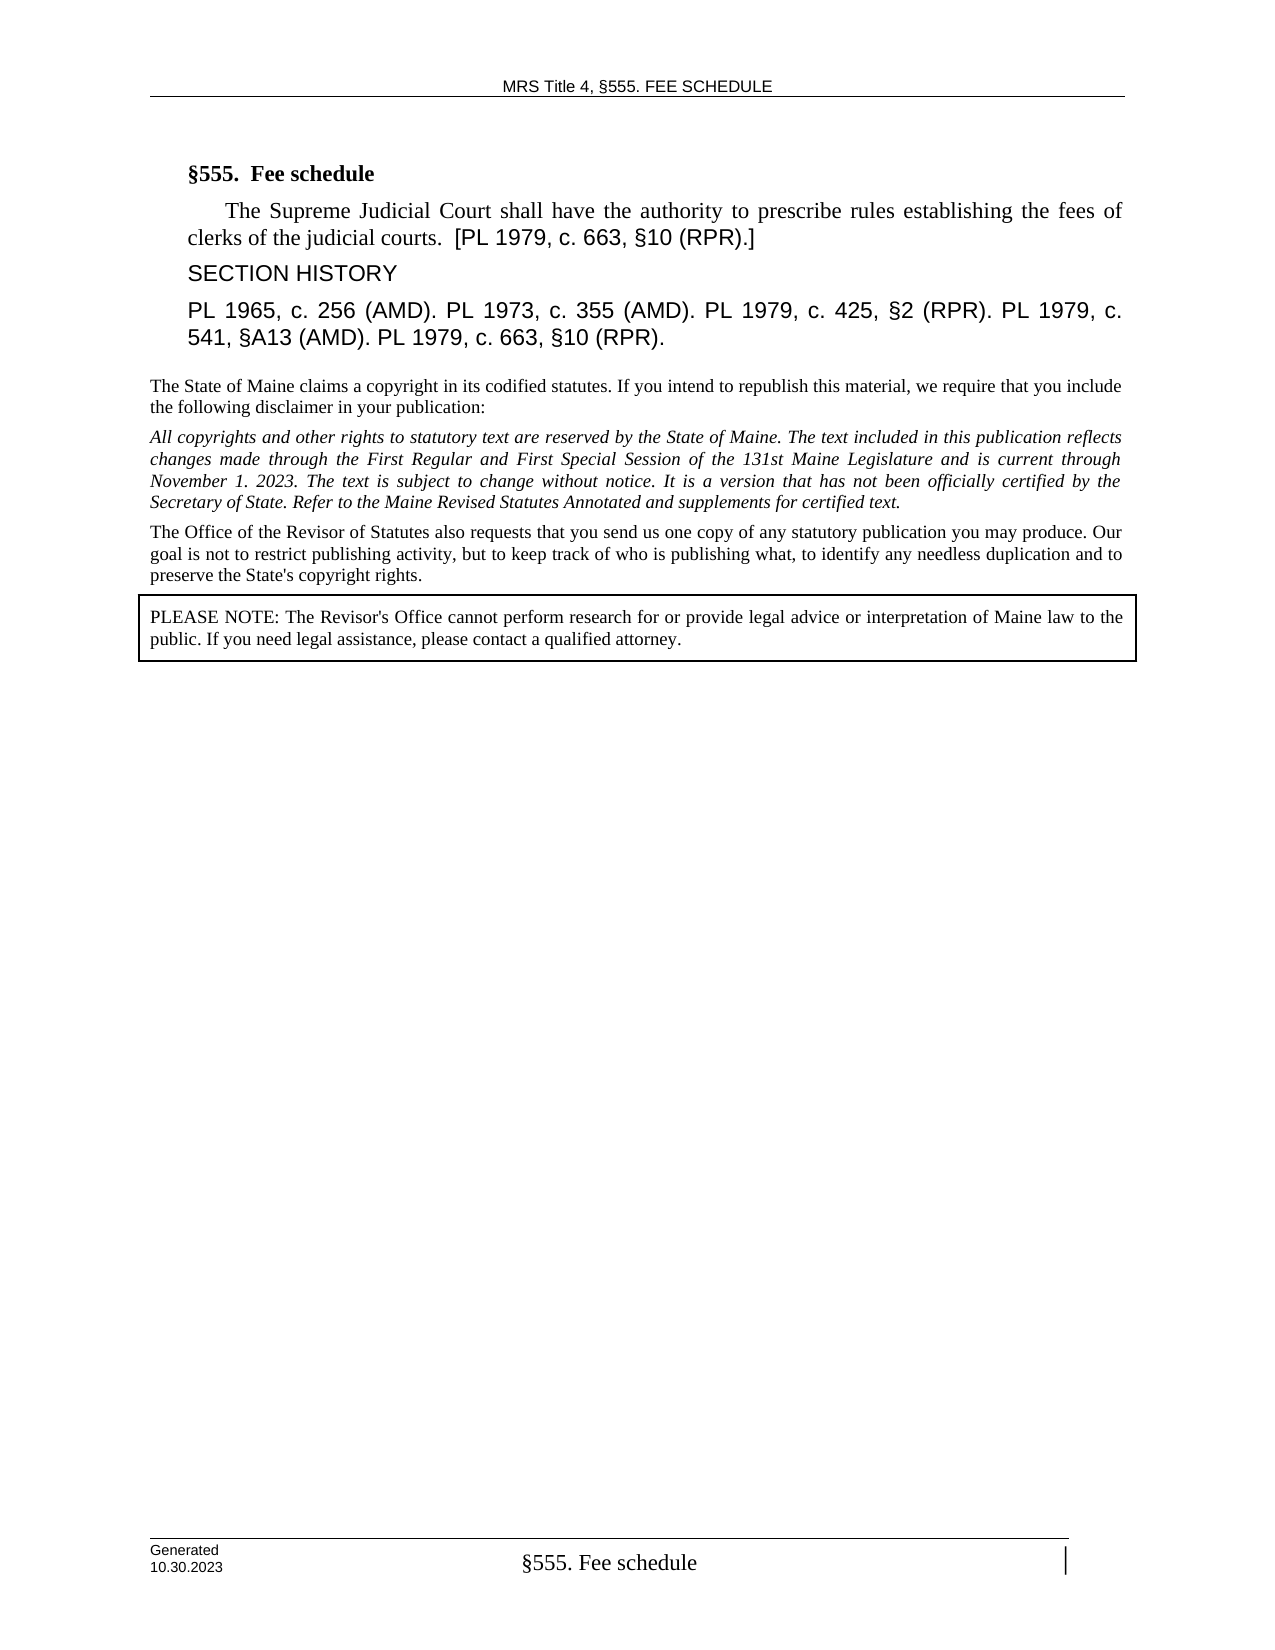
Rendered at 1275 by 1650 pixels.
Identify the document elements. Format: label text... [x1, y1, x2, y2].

text §555. Fee schedule [187, 160, 1125, 187]
text The Supreme Judicial Court shall have the authority to prescribe rules establishing the fees of clerks of the judicial courts. [PL 1979, c. 663, §10 (RPR).] [187, 197, 1125, 250]
text The Office of the Revisor of Statutes also requests that you send us one copy of any statutory publication you may produce. Our goal is not to restrict publishing activity, but to keep track of who is publishing what, to identify any needless duplication and to preserve the State's copyright rights. [150, 521, 1125, 586]
text The State of Maine claims a copyright in its codified statutes. If you intend to republish this material, we require that you include the following disclaimer in your publication: [150, 375, 1125, 418]
text PLEASE NOTE: The Revisor's Office cannot perform research for or provide legal advice or interpretation of Maine law to the public. If you need legal assistance, please contact a qualified attorney. [140, 596, 1135, 660]
text PL 1965, c. 256 (AMD). PL 1973, c. 355 (AMD). PL 1979, c. 425, §2 (RPR). PL 1979, c. 541, §A13 (AMD). PL 1979, c. 663, §10 (RPR). [187, 297, 1125, 350]
text All copyrights and other rights to statutory text are reserved by the State of Maine. The text included in this publication reflects changes made through the First Regular and First Special Session of the 131st Maine Legislature and is current through November 1. 2023 . The text is subject to change without notice. It is a version that has not been officially certified by the Secretary of State. Refer to the Maine Revised Statutes Annotated and supplements for certified text. [150, 426, 1125, 513]
text SECTION HISTORY [187, 260, 1125, 287]
